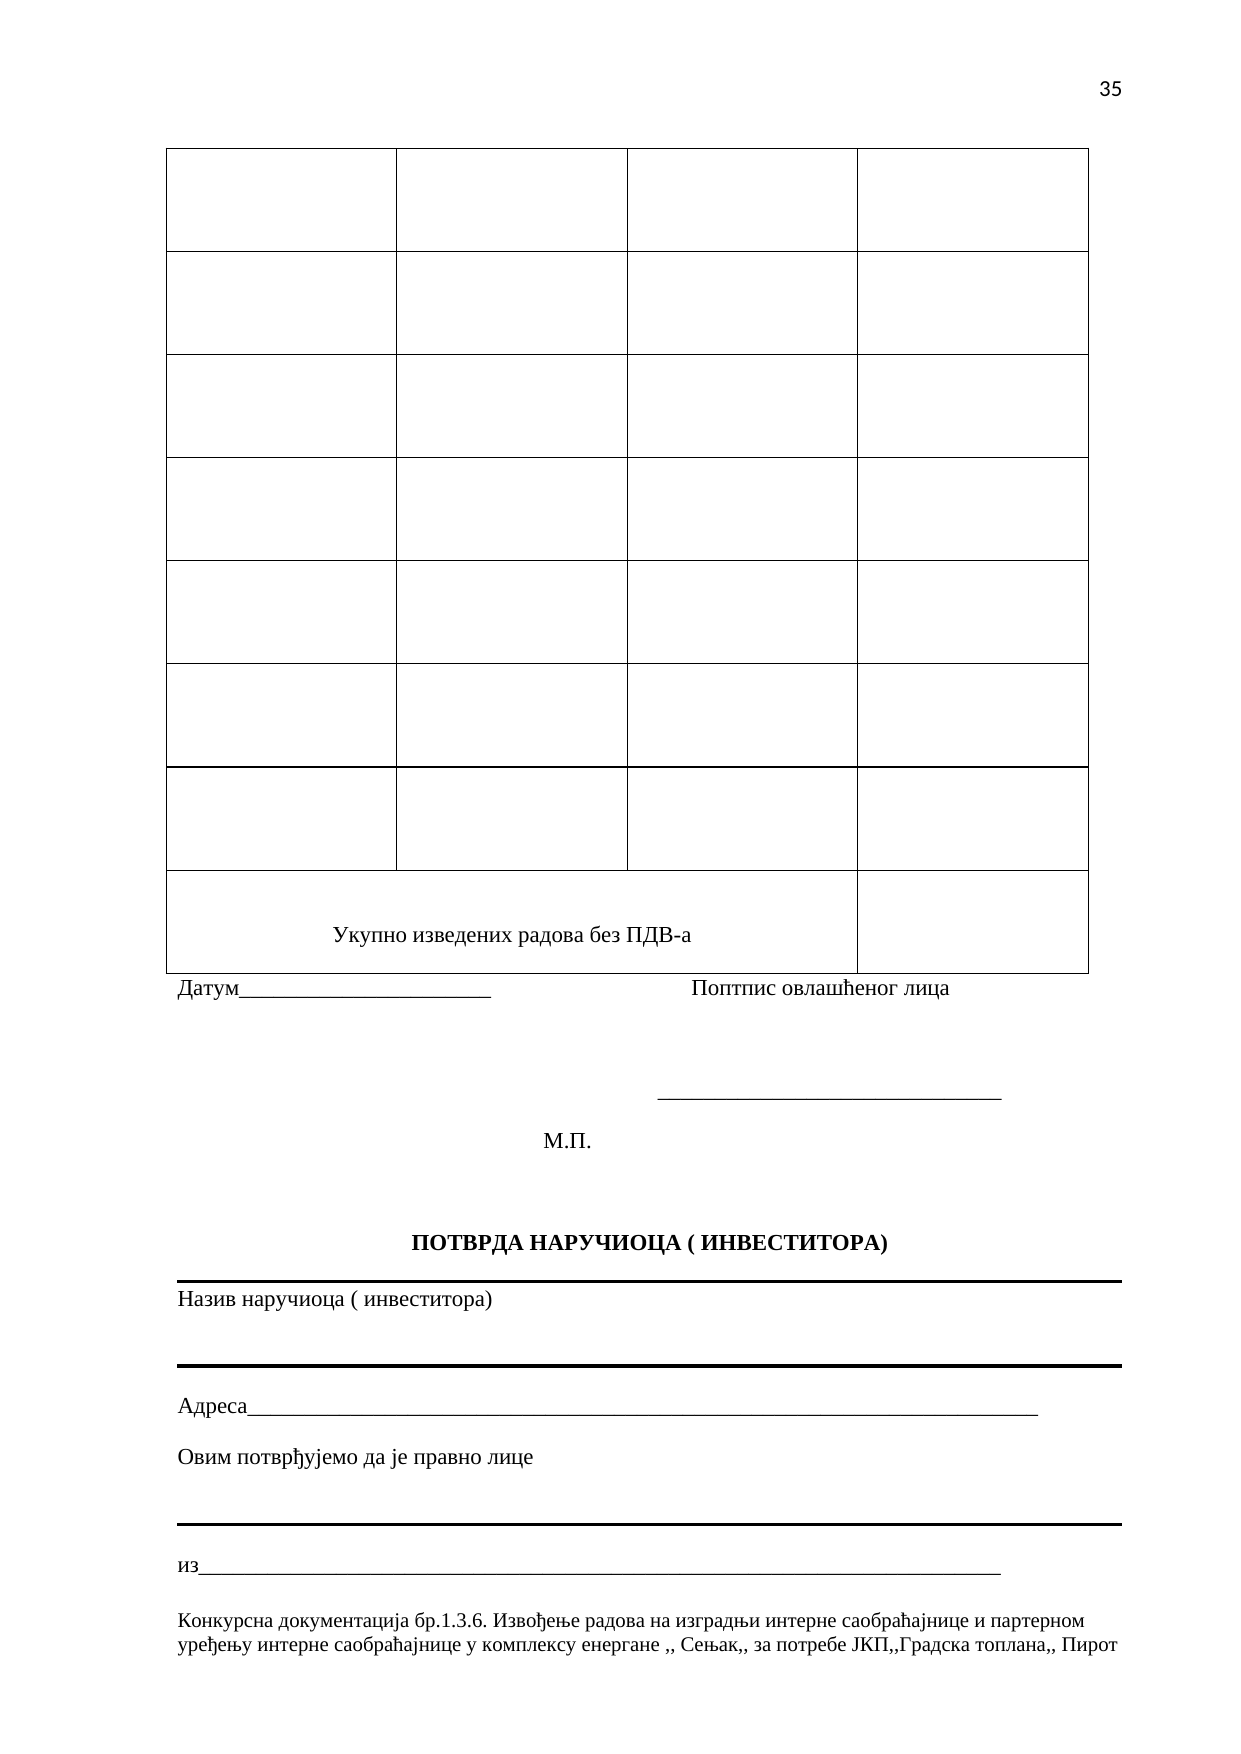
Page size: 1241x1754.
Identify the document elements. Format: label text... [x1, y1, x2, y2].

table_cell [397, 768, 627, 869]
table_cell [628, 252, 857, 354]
text Адреса_____________________________________________________________________ [177, 1392, 1122, 1419]
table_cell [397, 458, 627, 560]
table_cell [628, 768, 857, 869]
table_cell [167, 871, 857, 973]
text М.П. [177, 1127, 1122, 1153]
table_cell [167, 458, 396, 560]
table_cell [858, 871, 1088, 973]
text Овим потврђујемо да је правно лице [177, 1443, 1122, 1470]
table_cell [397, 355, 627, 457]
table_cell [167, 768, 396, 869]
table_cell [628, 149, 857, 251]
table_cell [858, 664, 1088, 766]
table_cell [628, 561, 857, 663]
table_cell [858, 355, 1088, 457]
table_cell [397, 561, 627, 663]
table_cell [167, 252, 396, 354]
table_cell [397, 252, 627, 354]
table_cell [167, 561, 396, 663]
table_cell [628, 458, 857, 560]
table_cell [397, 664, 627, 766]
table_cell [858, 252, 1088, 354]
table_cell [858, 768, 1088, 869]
text ПОТВРДА НАРУЧИОЦА ( ИНВЕСТИТОРА) [177, 1229, 1122, 1255]
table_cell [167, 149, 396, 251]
text Назив наручиоца ( инвеститора) [177, 1283, 1122, 1311]
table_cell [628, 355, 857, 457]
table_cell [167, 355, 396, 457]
text Датум______________________ Поптпис овлашћеног лица [177, 974, 1122, 1000]
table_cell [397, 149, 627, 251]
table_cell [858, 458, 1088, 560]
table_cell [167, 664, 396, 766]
text из______________________________________________________________________ [177, 1551, 1122, 1577]
text ______________________________ [177, 1076, 1122, 1102]
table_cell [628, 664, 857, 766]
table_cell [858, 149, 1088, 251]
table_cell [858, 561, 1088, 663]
